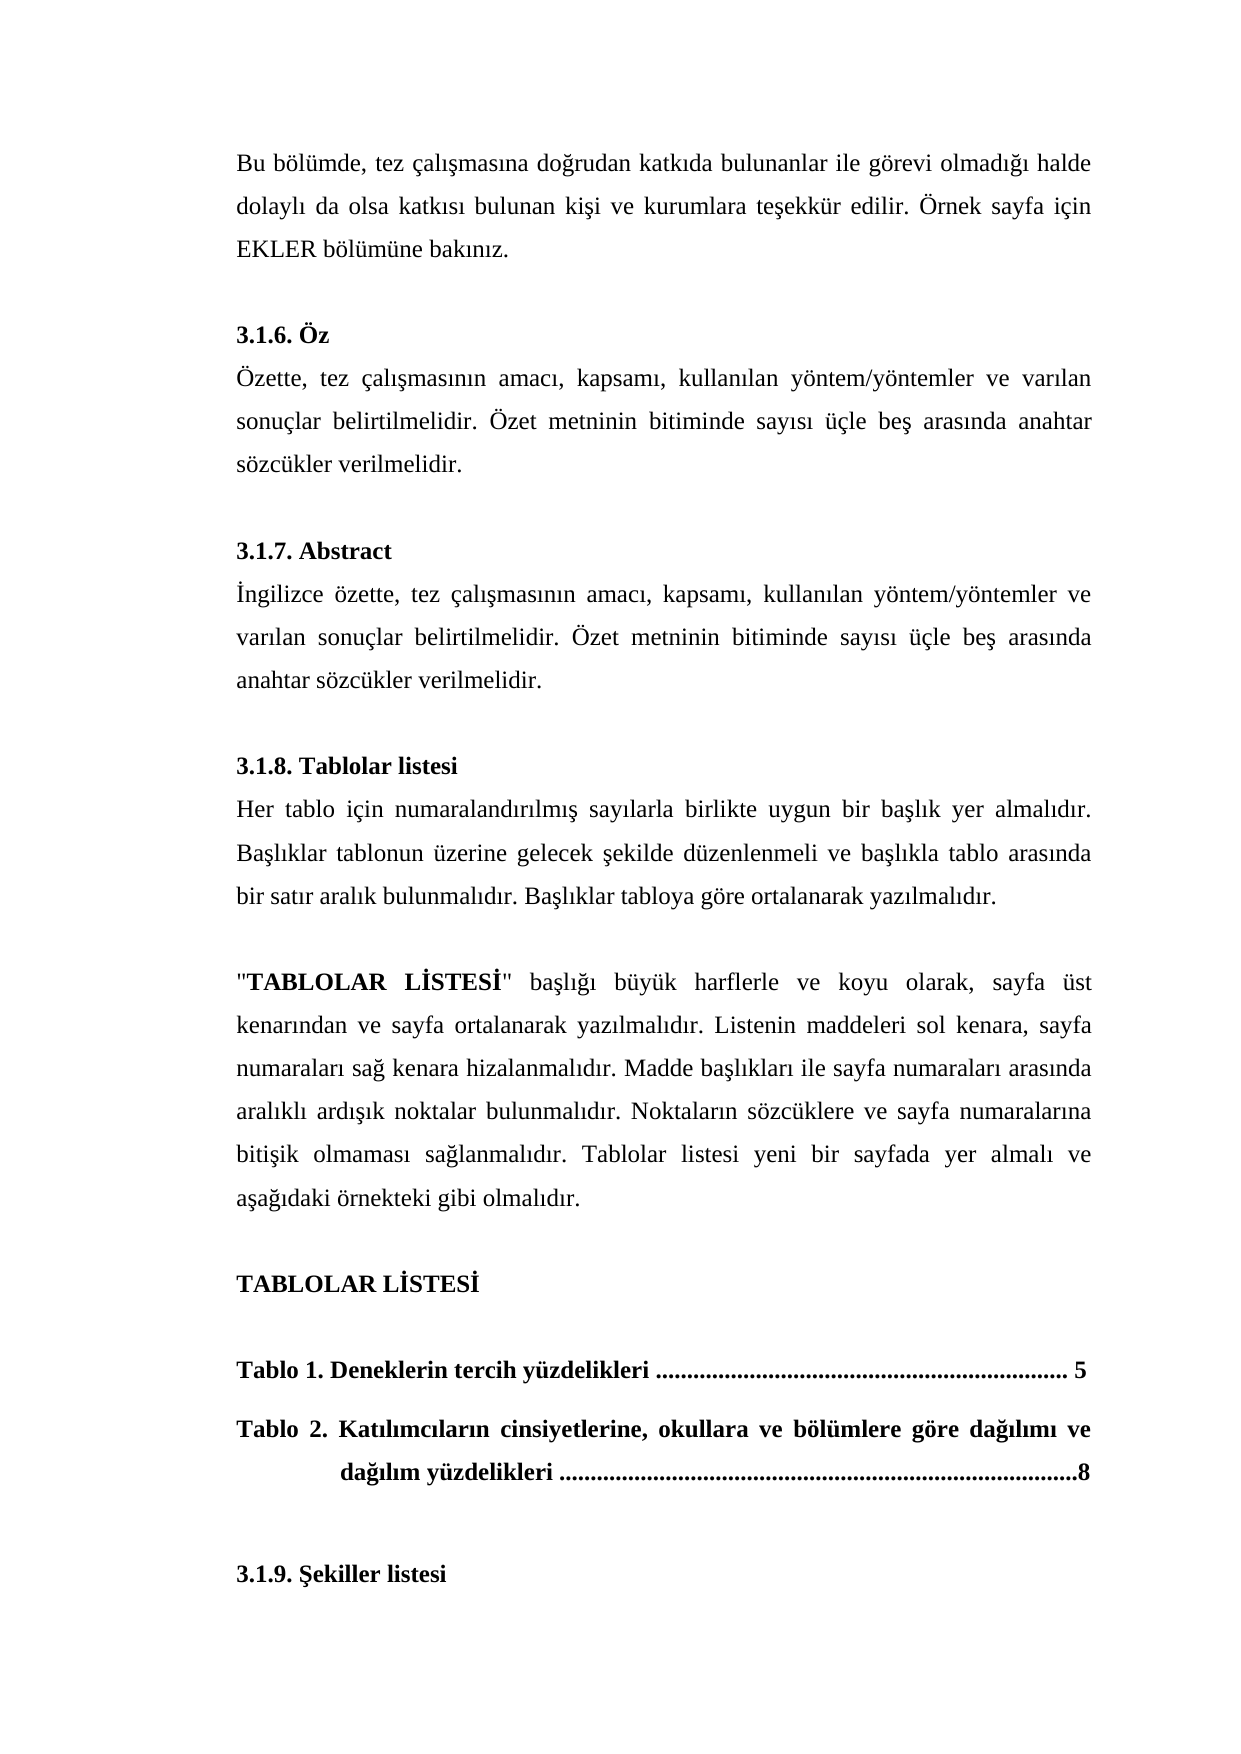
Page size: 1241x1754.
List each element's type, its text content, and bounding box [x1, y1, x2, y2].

text TABLOLAR LİSTESİ [236, 1269, 1092, 1298]
text İngilizce özette, tez çalışmasının amacı, kapsamı, kullanılan yöntem/yöntemler ve varılan sonuçlar belirtilmelidir. Özet metninin bitiminde sayısı üçle beş arasında anahtar sözcükler verilmelidir. [236, 579, 1092, 694]
text Tablo 2. Katılımcıların cinsiyetlerine, okullara ve bölümlere göre dağılımı ve dağılım yüzdelikleri ...................................................................................8 [236, 1414, 1092, 1486]
text Özette, tez çalışmasının amacı, kapsamı, kullanılan yöntem/yöntemler ve varılan sonuçlar belirtilmelidir. Özet metninin bitiminde sayısı üçle beş arasında anahtar sözcükler verilmelidir. [236, 363, 1092, 478]
text "TABLOLAR LİSTESİ" başlığı büyük harflerle ve koyu olarak, sayfa üst kenarından ve sayfa ortalanarak yazılmalıdır. Listenin maddeleri sol kenara, sayfa numaraları sağ kenara hizalanmalıdır. Madde başlıkları ile sayfa numaraları arasında aralıklı ardışık noktalar bulunmalıdır. Noktaların sözcüklere ve sayfa numaralarına bitişik olmaması sağlanmalıdır. Tablolar listesi yeni bir sayfada yer almalı ve aşağıdaki örnekteki gibi olmalıdır. [236, 967, 1092, 1211]
text Her tablo için numaralandırılmış sayılarla birlikte uygun bir başlık yer almalıdır. Başlıklar tablonun üzerine gelecek şekilde düzenlenmeli ve başlıkla tablo arasında bir satır aralık bulunmalıdır. Başlıklar tabloya göre ortalanarak yazılmalıdır. [236, 794, 1092, 909]
text 3.1.7. Abstract [236, 536, 1092, 564]
text 3.1.8. Tablolar listesi [236, 751, 1092, 780]
text 3.1.6. Öz [236, 320, 1092, 349]
text Bu bölümde, tez çalışmasına doğrudan katkıda bulunanlar ile görevi olmadığı halde dolaylı da olsa katkısı bulunan kişi ve kurumlara teşekkür edilir. Örnek sayfa için EKLER bölümüne bakınız. [236, 148, 1092, 263]
text Tablo 1. Deneklerin tercih yüzdelikleri .................................................................. 5 [236, 1355, 1092, 1384]
text 3.1.9. Şekiller listesi [236, 1559, 1092, 1588]
